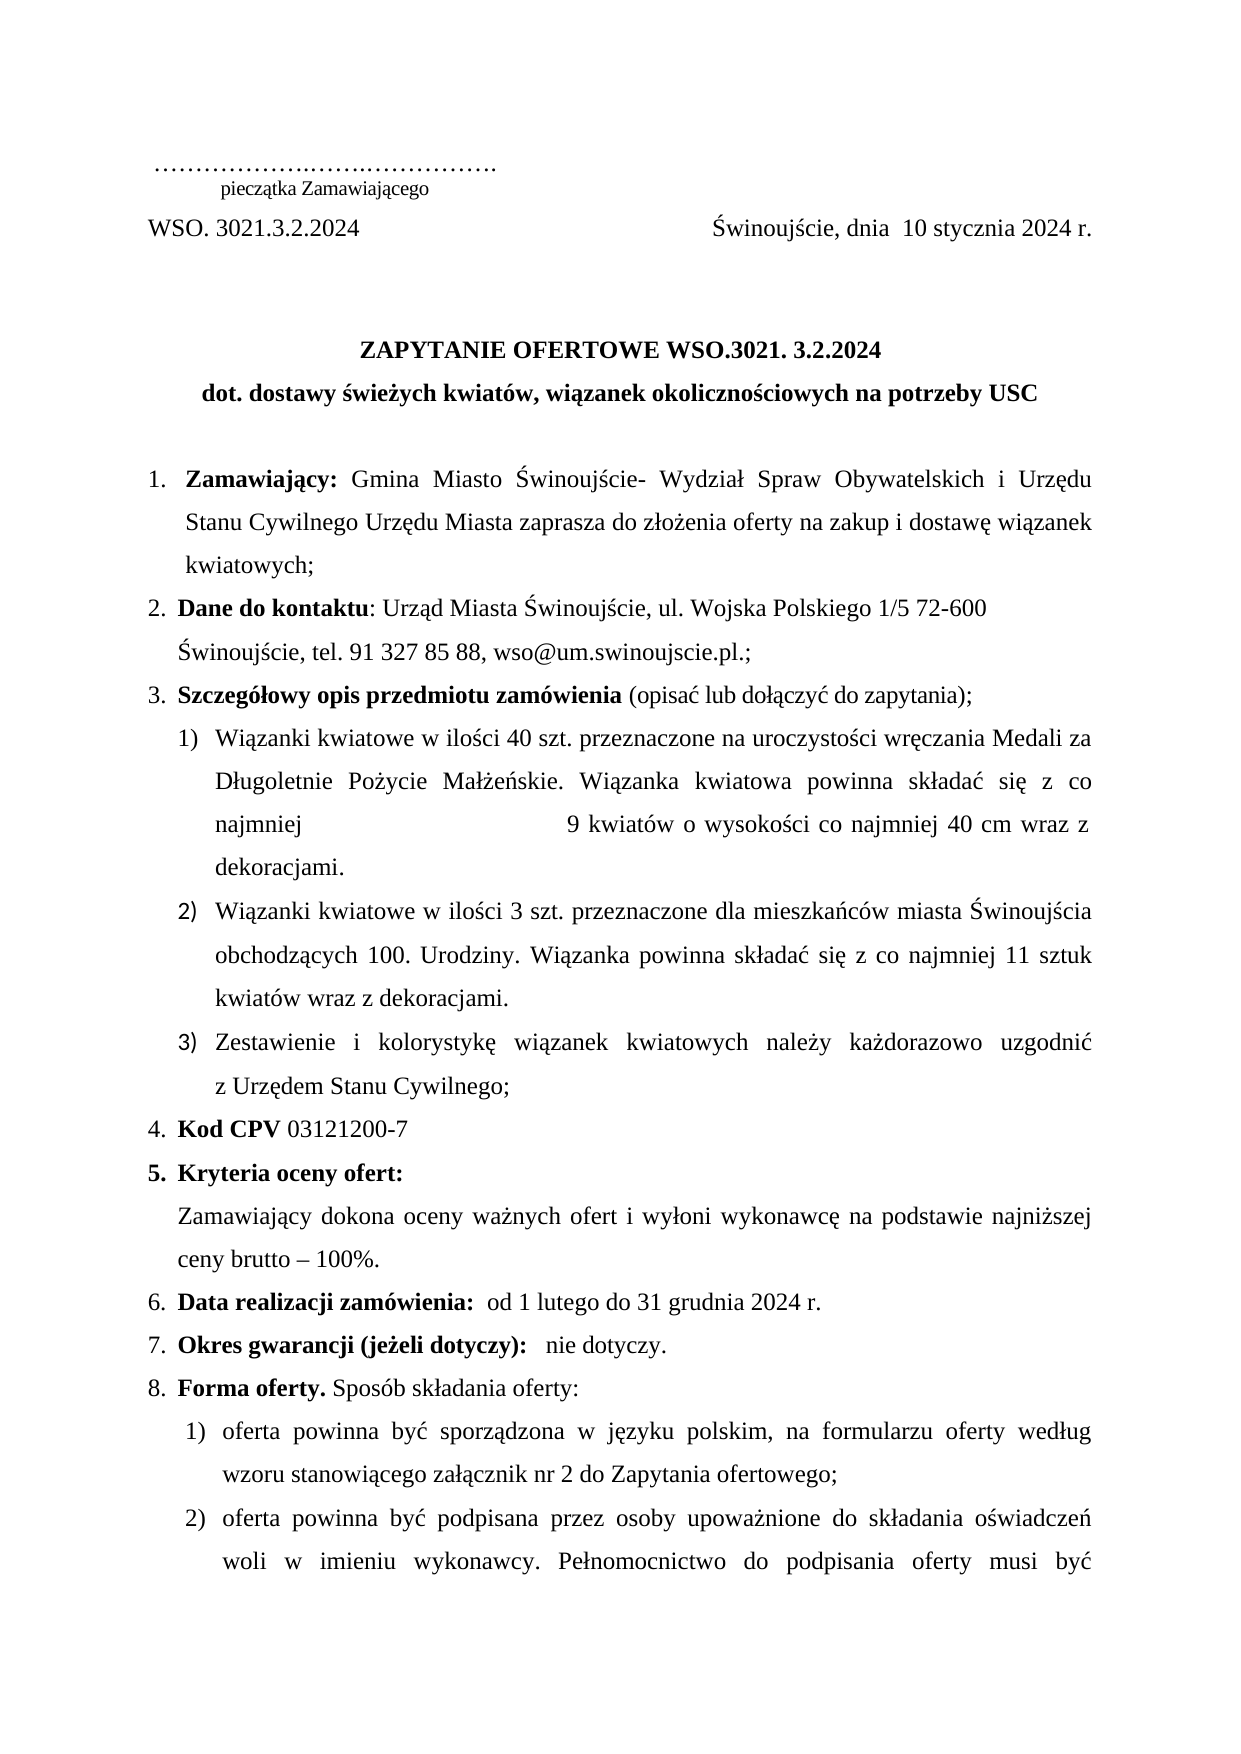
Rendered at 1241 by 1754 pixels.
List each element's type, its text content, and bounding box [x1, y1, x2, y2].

list Kod CPV 03121200-7 [148, 1114, 1093, 1143]
list Forma oferty. Sposób składania oferty: [148, 1373, 1093, 1402]
list Okres gwarancji (jeżeli dotyczy): nie dotyczy. [148, 1330, 1093, 1359]
text WSO. 3021.3.2.2024 Świnoujście, dnia 10 stycznia 2024 r. [148, 213, 1093, 242]
list Zamawiający: Gmina Miasto Świnoujście- Wydział Spraw Obywatelskich i Urzędu Stanu Cywilnego Urzędu Miasta zaprasza do złożenia oferty na zakup i dostawę wiązanek kwiatowych; [148, 464, 1093, 579]
text ……………….…….……………. [148, 148, 1093, 176]
list Data realizacji zamówienia: od 1 lutego do 31 grudnia 2024 r. [148, 1287, 1093, 1316]
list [185, 1503, 1093, 1574]
list Wiązanki kwiatowe w ilości 40 szt. przeznaczone na uroczystości wręczania Medali za Długoletnie Pożycie Małżeńskie. Wiązanka kwiatowa powinna składać się z co najmniej 9 kwiatów o wysokości co najmniej 40 cm wraz z dekoracjami. [177, 723, 1093, 881]
text pieczątka Zamawiającego [148, 176, 1093, 200]
text Zamawiający dokona oceny ważnych ofert i wyłoni wykonawcę na podstawie najniższej ceny brutto – 100%. [177, 1201, 1093, 1273]
list Kryteria oceny ofert: [148, 1158, 1093, 1186]
list Dane do kontaktu: Urząd Miasta Świnoujście, ul. Wojska Polskiego 1/5 72-600 Świnoujście, tel. 91 327 85 88, wso@um.swinoujscie.pl.; [148, 593, 1093, 665]
text ZAPYTANIE OFERTOWE WSO.3021. 3.2.2024 [148, 335, 1093, 363]
list Zestawienie i kolorystykę wiązanek kwiatowych należy każdorazowo uzgodnić z Urzędem Stanu Cywilnego; [177, 1027, 1093, 1100]
list oferta powinna być sporządzona w języku polskim, na formularzu oferty według wzoru stanowiącego załącznik nr 2 do Zapytania ofertowego; [185, 1416, 1093, 1488]
list Wiązanki kwiatowe w ilości 3 szt. przeznaczone dla mieszkańców miasta Świnoujścia obchodzących 100. Urodziny. Wiązanka powinna składać się z co najmniej 11 sztuk kwiatów wraz z dekoracjami. [177, 895, 1093, 1012]
list Szczegółowy opis przedmiotu zamówienia (opisać lub dołączyć do zapytania); [148, 680, 1093, 708]
text dot. dostawy świeżych kwiatów, wiązanek okolicznościowych na potrzeby USC [148, 378, 1093, 407]
